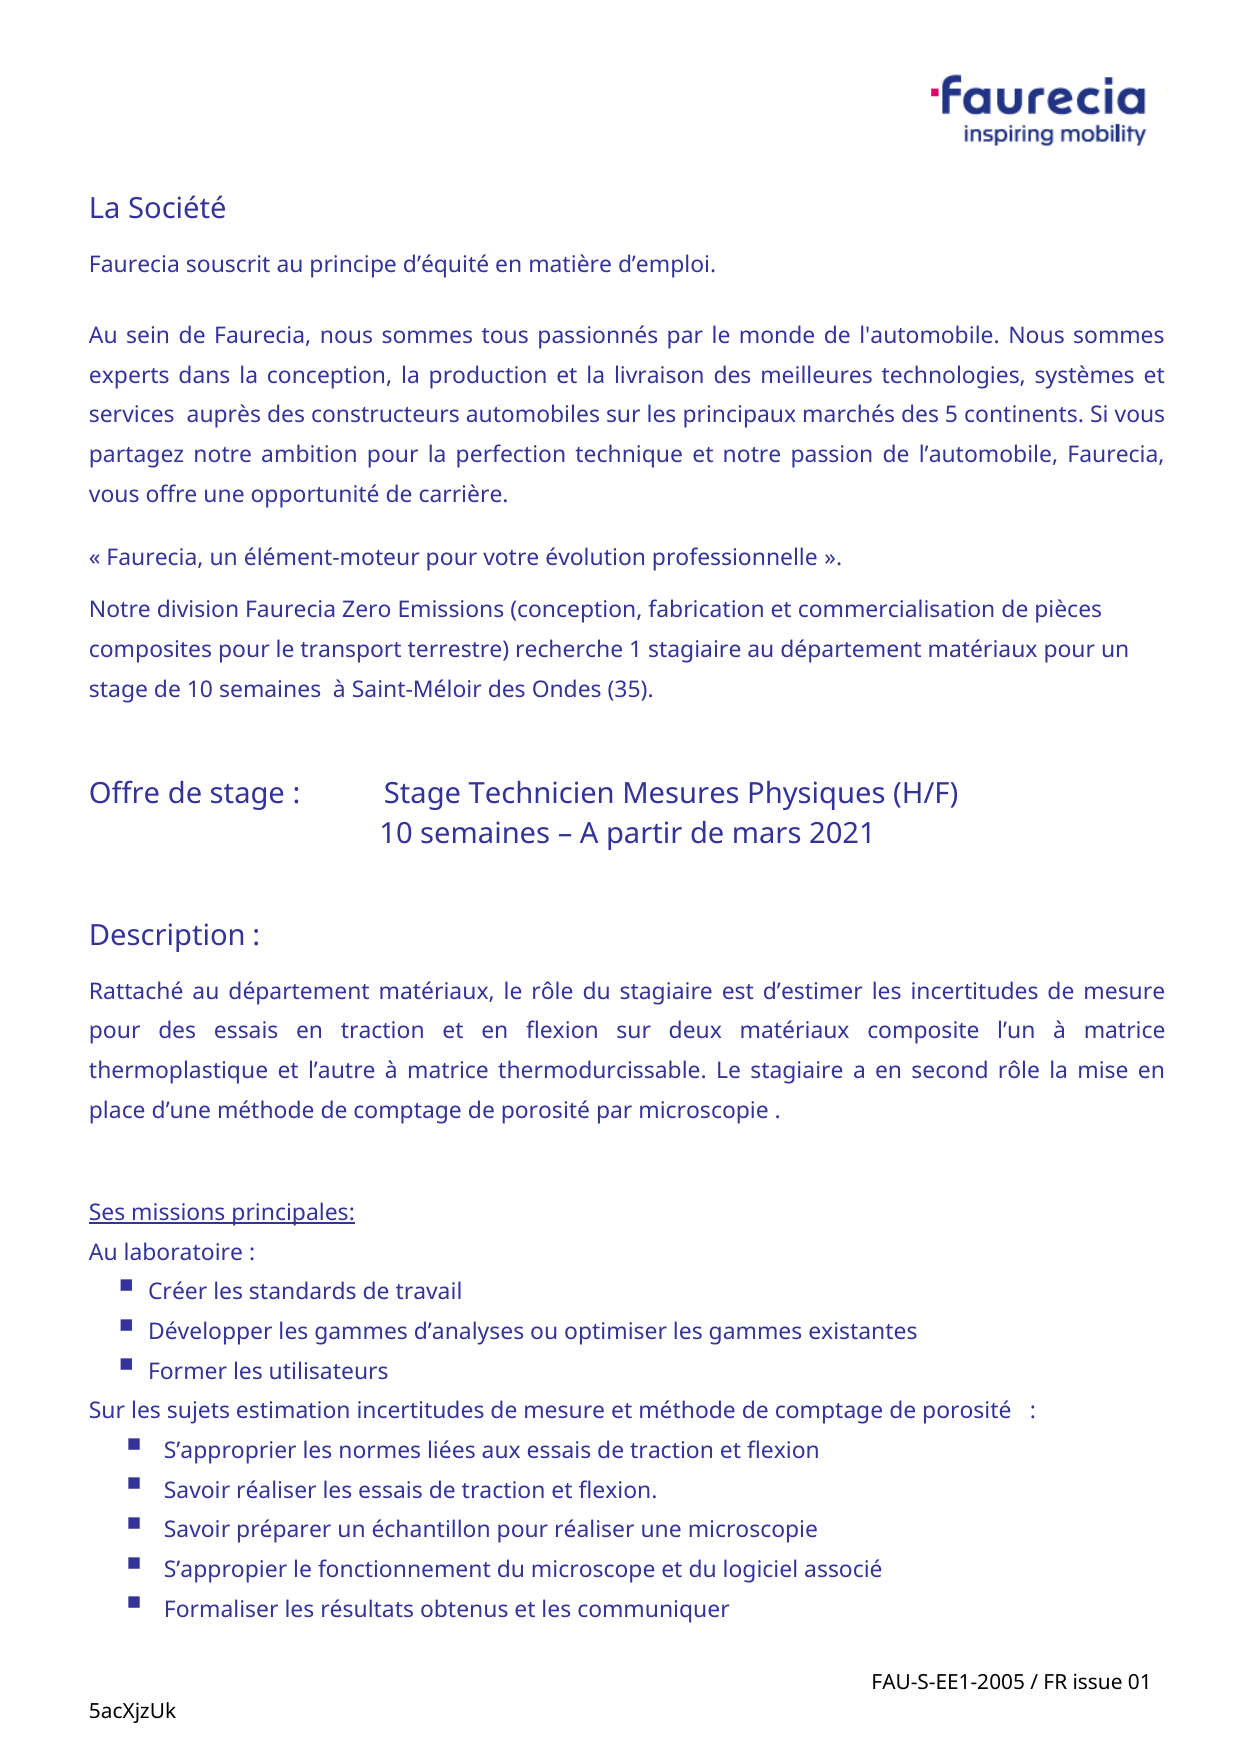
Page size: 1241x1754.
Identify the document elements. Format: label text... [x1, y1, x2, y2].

subtitle Description : [89, 914, 1166, 954]
list S’appropier le fonctionnement du microscope et du logiciel associé [126, 1544, 1166, 1584]
text Rattaché au département matériaux, le rôle du stagiaire est d’estimer les incertitudes de mesure pour des essais en traction et en flexion sur deux matériaux composite l’un à matrice thermoplastique et l’autre à matrice thermodurcissable. Le stagiaire a en second rôle la mise en place d’une méthode de comptage de porosité par microscopie . [89, 966, 1166, 1125]
text Ses missions principales: [89, 1187, 1166, 1227]
picture [925, 67, 1167, 152]
list Savoir préparer un échantillon pour réaliser une microscopie [126, 1505, 1166, 1544]
text Notre division Faurecia Zero Emissions (conception, fabrication et commercialisation de pièces composites pour le transport terrestre) recherche 1 stagiaire au département matériaux pour un stage de 10 semaines à Saint-Méloir des Ondes (35). [89, 585, 1166, 704]
subtitle Offre de stage : Stage Technicien Mesures Physiques (H/F) [89, 772, 1166, 812]
text Sur les sujets estimation incertitudes de mesure et méthode de comptage de porosité : [89, 1386, 1166, 1426]
list Créer les standards de travail [118, 1267, 1166, 1306]
subtitle « Faurecia, un élément-moteur pour votre évolution professionnelle ». [89, 533, 1166, 572]
subtitle 10 semaines – A partir de mars 2021 [89, 812, 1166, 852]
text Au laboratoire : [89, 1227, 1166, 1267]
list Développer les gammes d’analyses ou optimiser les gammes existantes [118, 1306, 1166, 1346]
text Faurecia souscrit au principe d’équité en matière d’emploi. [89, 239, 1166, 279]
list Savoir réaliser les essais de traction et flexion. [126, 1465, 1166, 1505]
subtitle La Société [89, 187, 1166, 227]
list Former les utilisateurs [118, 1346, 1166, 1386]
list Formaliser les résultats obtenus et les communiquer [126, 1584, 1166, 1624]
list S’approprier les normes liées aux essais de traction et flexion [126, 1426, 1166, 1465]
subtitle Au sein de Faurecia, nous sommes tous passionnés par le monde de l'automobile. Nous sommes experts dans la conception, la production et la livraison des meilleures technologies, systèmes et services auprès des constructeurs automobiles sur les principaux marchés des 5 continents. Si vous partagez notre ambition pour la perfection technique et notre passion de l’automobile, Faurecia, vous offre une opportunité de carrière. [89, 311, 1166, 509]
